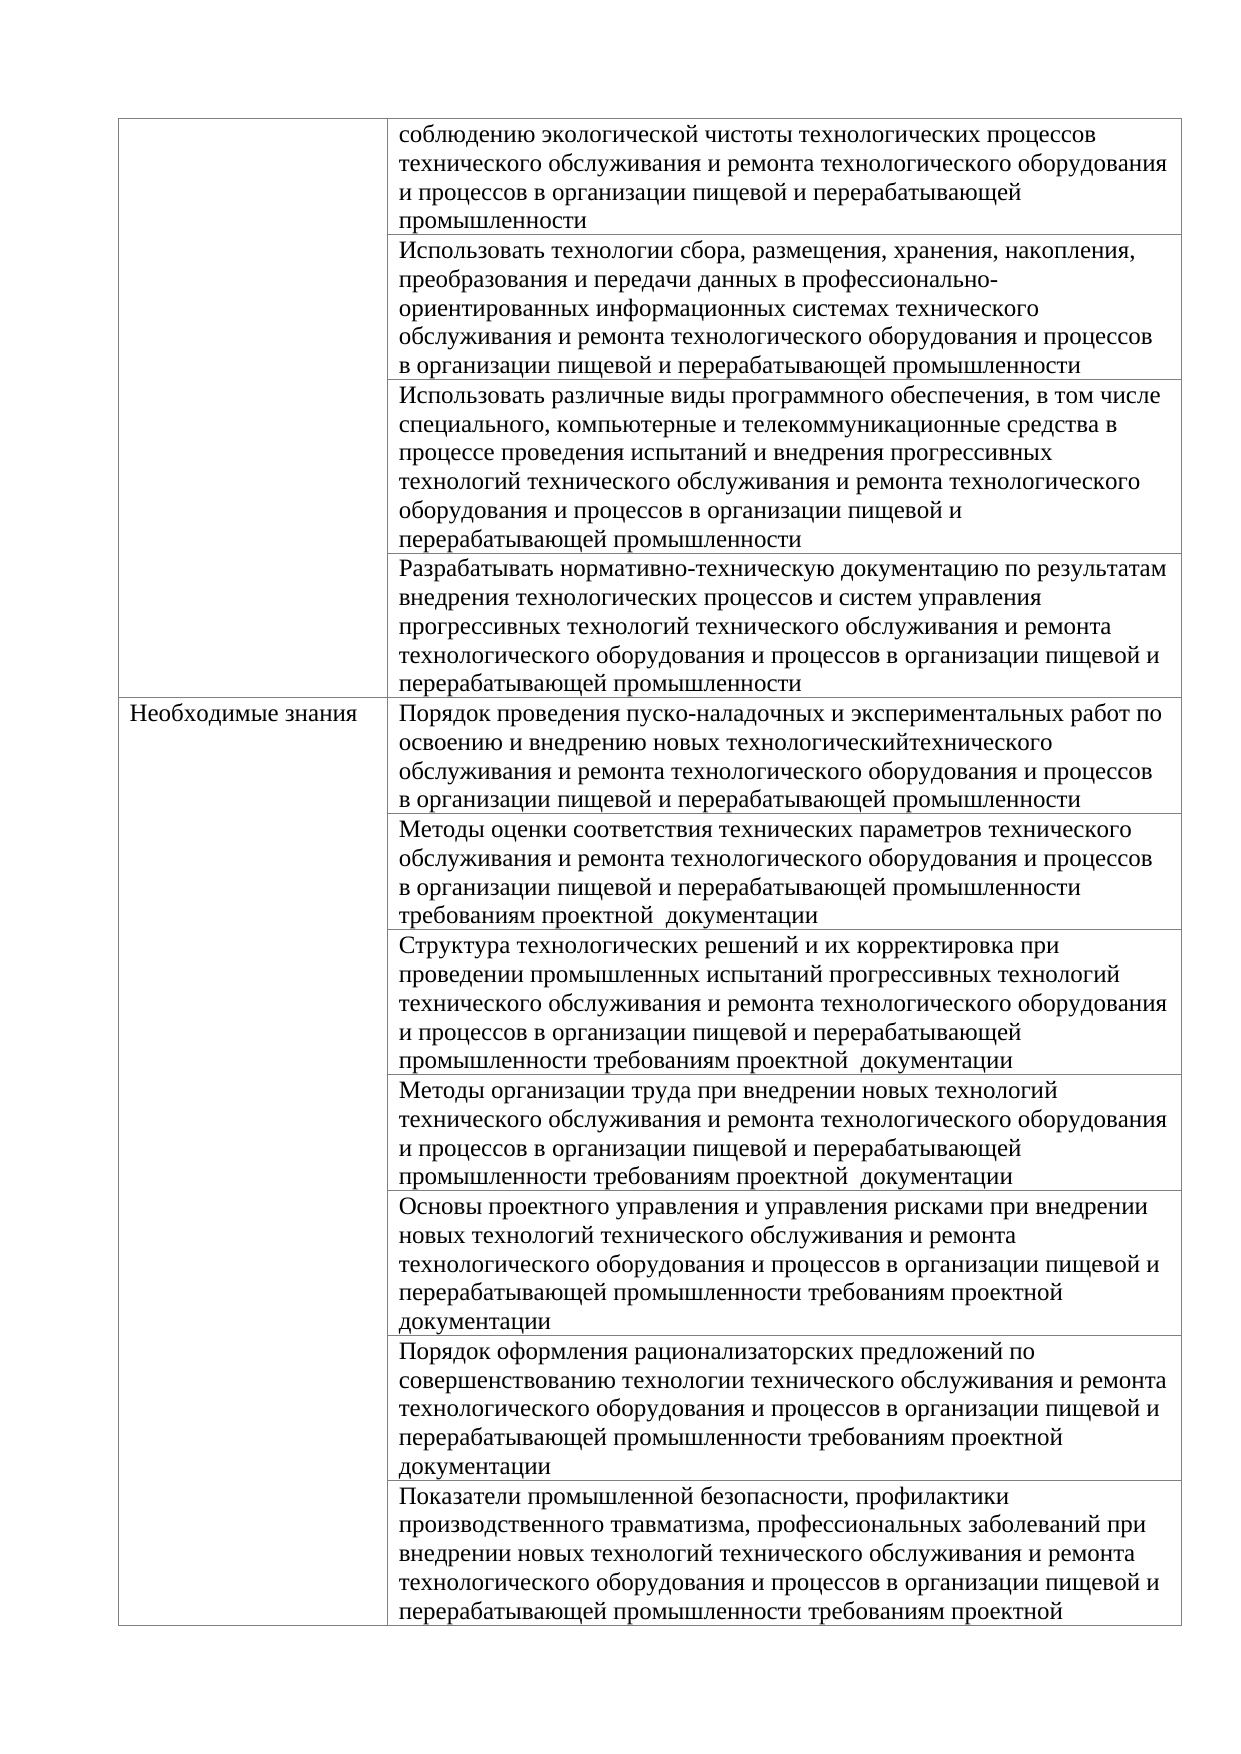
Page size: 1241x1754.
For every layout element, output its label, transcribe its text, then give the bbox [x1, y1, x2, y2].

table_cell Порядок проведения пуско-наладочных и экспериментальных работ по освоению и внедрению новых технологическийтехнического обслуживания и ремонта технологического оборудования и процессов в организации пищевой и перерабатывающей промышленности [388, 698, 1181, 813]
table_cell Основы проектного управления и управления рисками при внедрении новых технологий технического обслуживания и ремонта технологического оборудования и процессов в организации пищевой и перерабатывающей промышленности требованиям проектной документации [388, 1191, 1181, 1335]
table_cell Необходимые знания [119, 698, 387, 1624]
table_cell Разрабатывать нормативно-техническую документацию по результатам внедрения технологических процессов и систем управления прогрессивных технологий технического обслуживания и ремонта технологического оборудования и процессов в организации пищевой и перерабатывающей промышленности [388, 554, 1181, 697]
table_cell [388, 1481, 1181, 1624]
table_cell Использовать различные виды программного обеспечения, в том числе специального, компьютерные и телекоммуникационные средства в процессе проведения испытаний и внедрения прогрессивных технологий технического обслуживания и ремонта технологического оборудования и процессов в организации пищевой и перерабатывающей промышленности [388, 380, 1181, 552]
table_cell Порядок оформления рационализаторских предложений по совершенствованию технологии технического обслуживания и ремонта технологического оборудования и процессов в организации пищевой и перерабатывающей промышленности требованиям проектной документации [388, 1336, 1181, 1480]
table_cell Методы организации труда при внедрении новых технологий технического обслуживания и ремонта технологического оборудования и процессов в организации пищевой и перерабатывающей промышленности требованиям проектной документации [388, 1075, 1181, 1190]
table_cell Структура технологических решений и их корректировка при проведении промышленных испытаний прогрессивных технологий технического обслуживания и ремонта технологического оборудования и процессов в организации пищевой и перерабатывающей промышленности требованиям проектной документации [388, 930, 1181, 1074]
table_cell Использовать технологии сбора, размещения, хранения, накопления, преобразования и передачи данных в профессионально-ориентированных информационных системах технического обслуживания и ремонта технологического оборудования и процессов в организации пищевой и перерабатывающей промышленности [388, 235, 1181, 379]
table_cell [388, 119, 1181, 234]
table_cell Методы оценки соответствия технических параметров технического обслуживания и ремонта технологического оборудования и процессов в организации пищевой и перерабатывающей промышленности требованиям проектной документации [388, 814, 1181, 929]
